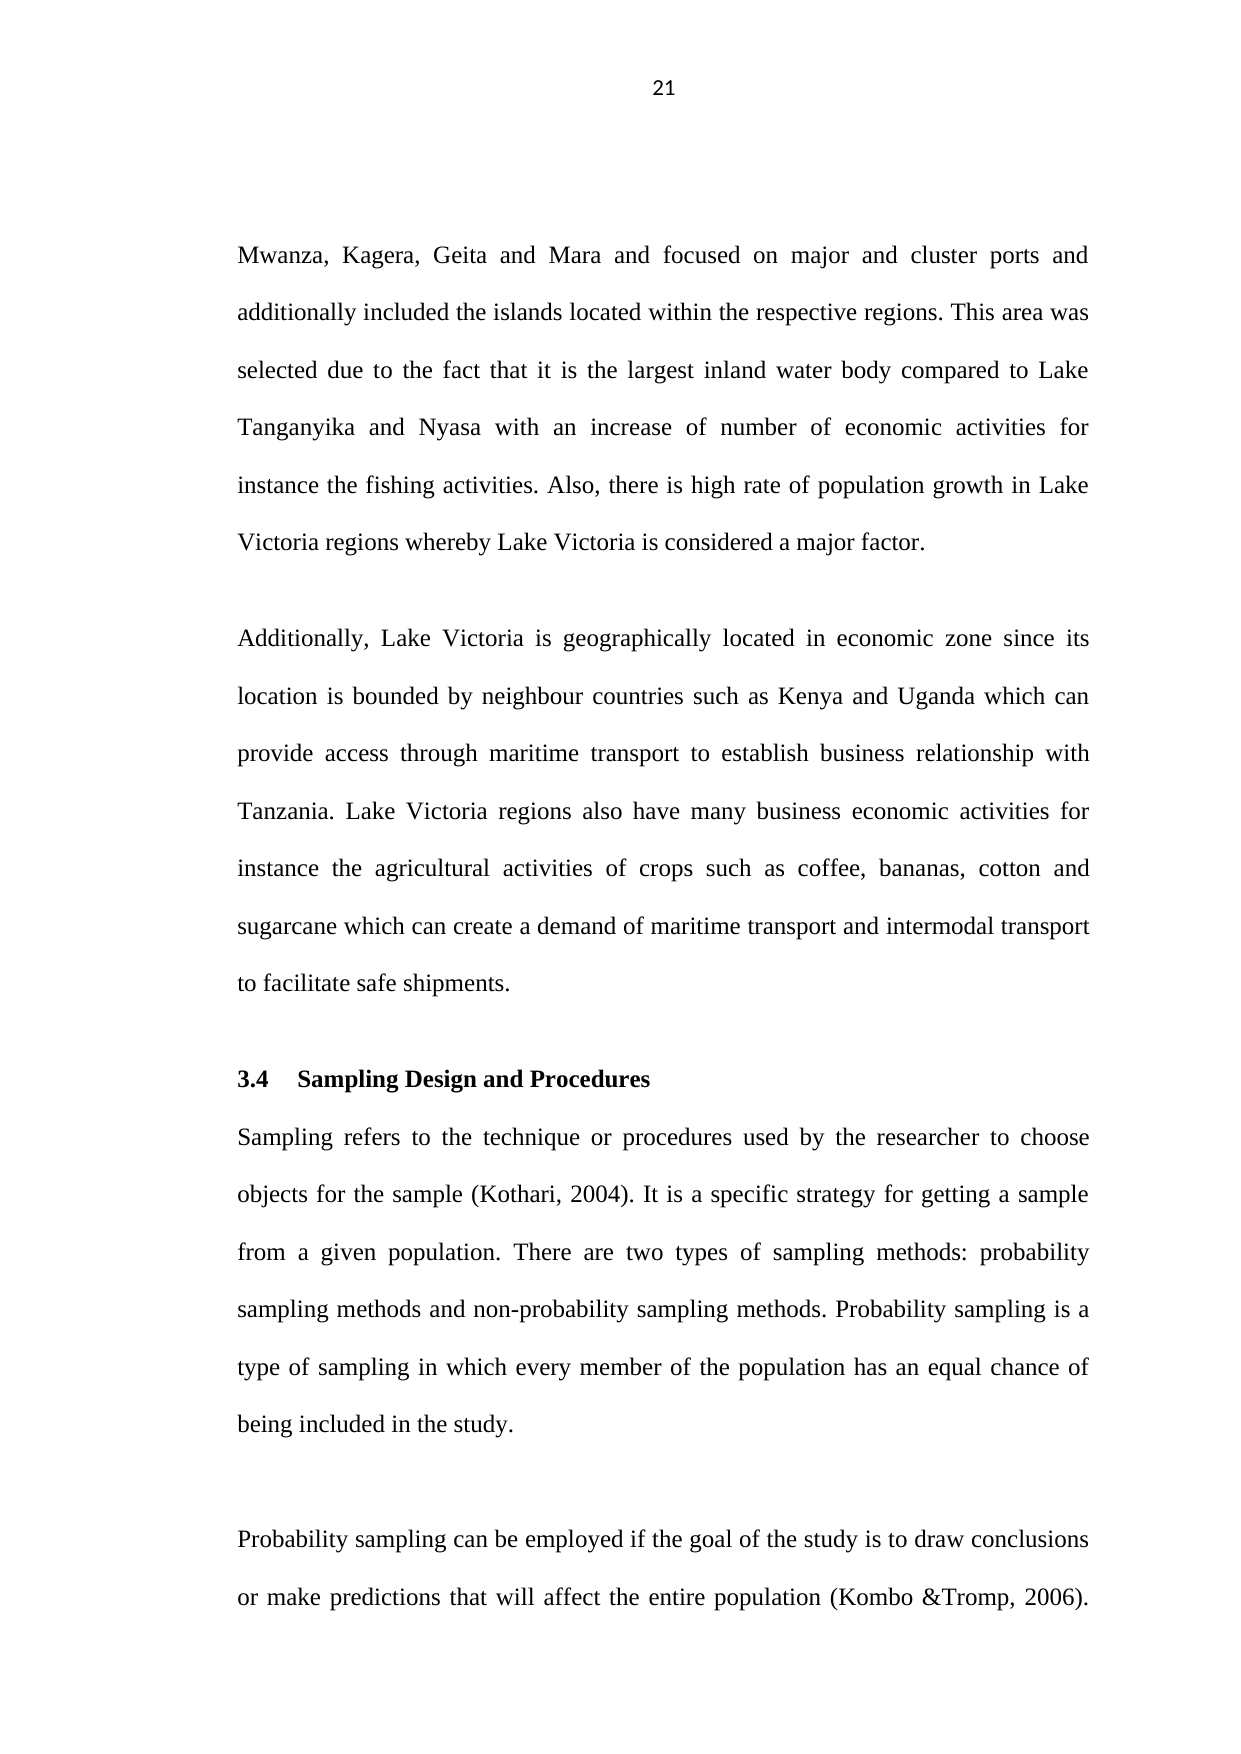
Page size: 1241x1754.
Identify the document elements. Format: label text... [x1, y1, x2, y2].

text Additionally, Lake Victoria is geographically located in economic zone since its location is bounded by neighbour countries such as Kenya and Uganda which can provide access through maritime transport to establish business relationship with Tanzania. Lake Victoria regions also have many business economic activities for instance the agricultural activities of crops such as coffee, bananas, cotton and sugarcane which can create a demand of maritime transport and intermodal transport to facilitate safe shipments. [237, 623, 1090, 997]
subtitle Sampling Design and Procedures [237, 1064, 1090, 1093]
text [237, 240, 1090, 556]
text Sampling refers to the technique or procedures used by the researcher to choose objects for the sample (Kothari, 2004). It is a specific strategy for getting a sample from a given population. There are two types of sampling methods: probability sampling methods and non-probability sampling methods. Probability sampling is a type of sampling in which every member of the population has an equal chance of being included in the study. [237, 1122, 1090, 1438]
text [237, 1524, 1090, 1610]
